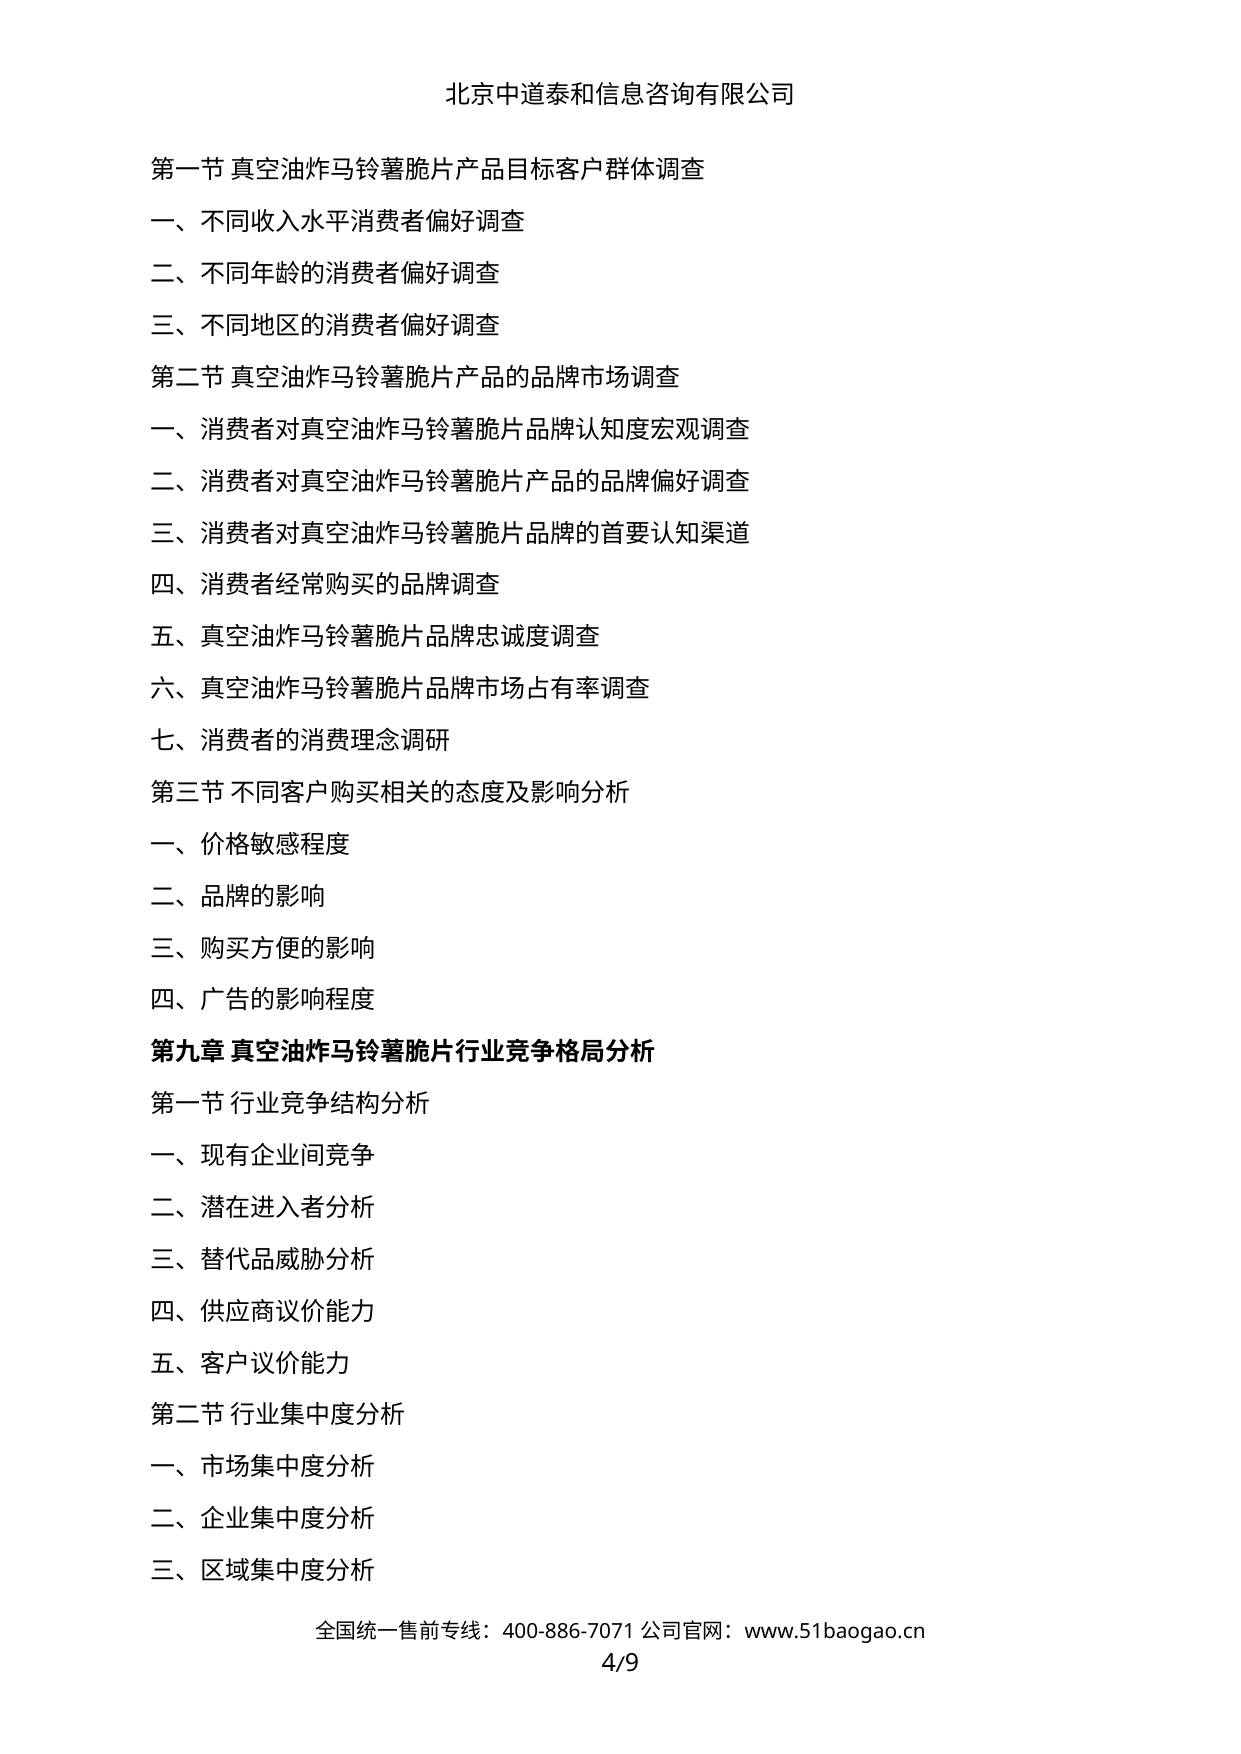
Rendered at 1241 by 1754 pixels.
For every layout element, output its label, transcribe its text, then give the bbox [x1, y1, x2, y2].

text 一、市场集中度分析 [150, 1447, 1090, 1483]
text 一、消费者对真空油炸马铃薯脆片品牌认知度宏观调查 [150, 409, 1090, 446]
text 三、购买方便的影响 [150, 928, 1090, 964]
text 五、真空油炸马铃薯脆片品牌忠诚度调查 [150, 617, 1090, 653]
text 第九章 真空油炸马铃薯脆片行业竞争格局分析 [150, 1032, 1090, 1068]
text 第二节 行业集中度分析 [150, 1395, 1090, 1431]
text 四、广告的影响程度 [150, 980, 1090, 1016]
text 五、客户议价能力 [150, 1343, 1090, 1379]
text 二、消费者对真空油炸马铃薯脆片产品的品牌偏好调查 [150, 461, 1090, 497]
text 二、品牌的影响 [150, 876, 1090, 912]
text 三、消费者对真空油炸马铃薯脆片品牌的首要认知渠道 [150, 513, 1090, 549]
text 二、企业集中度分析 [150, 1499, 1090, 1535]
text 一、现有企业间竞争 [150, 1136, 1090, 1172]
text 四、消费者经常购买的品牌调查 [150, 565, 1090, 601]
text 二、潜在进入者分析 [150, 1187, 1090, 1224]
text 三、区域集中度分析 [150, 1551, 1090, 1587]
text 第二节 真空油炸马铃薯脆片产品的品牌市场调查 [150, 357, 1090, 394]
text 一、不同收入水平消费者偏好调查 [150, 202, 1090, 238]
text 四、供应商议价能力 [150, 1291, 1090, 1327]
text 三、不同地区的消费者偏好调查 [150, 306, 1090, 342]
text 第三节 不同客户购买相关的态度及影响分析 [150, 772, 1090, 809]
text 第一节 行业竞争结构分析 [150, 1084, 1090, 1120]
text 一、价格敏感程度 [150, 824, 1090, 861]
text 七、消费者的消费理念调研 [150, 721, 1090, 757]
text 第一节 真空油炸马铃薯脆片产品目标客户群体调查 [150, 150, 1090, 186]
text 六、真空油炸马铃薯脆片品牌市场占有率调查 [150, 669, 1090, 705]
text 三、替代品威胁分析 [150, 1239, 1090, 1276]
text 二、不同年龄的消费者偏好调查 [150, 254, 1090, 290]
